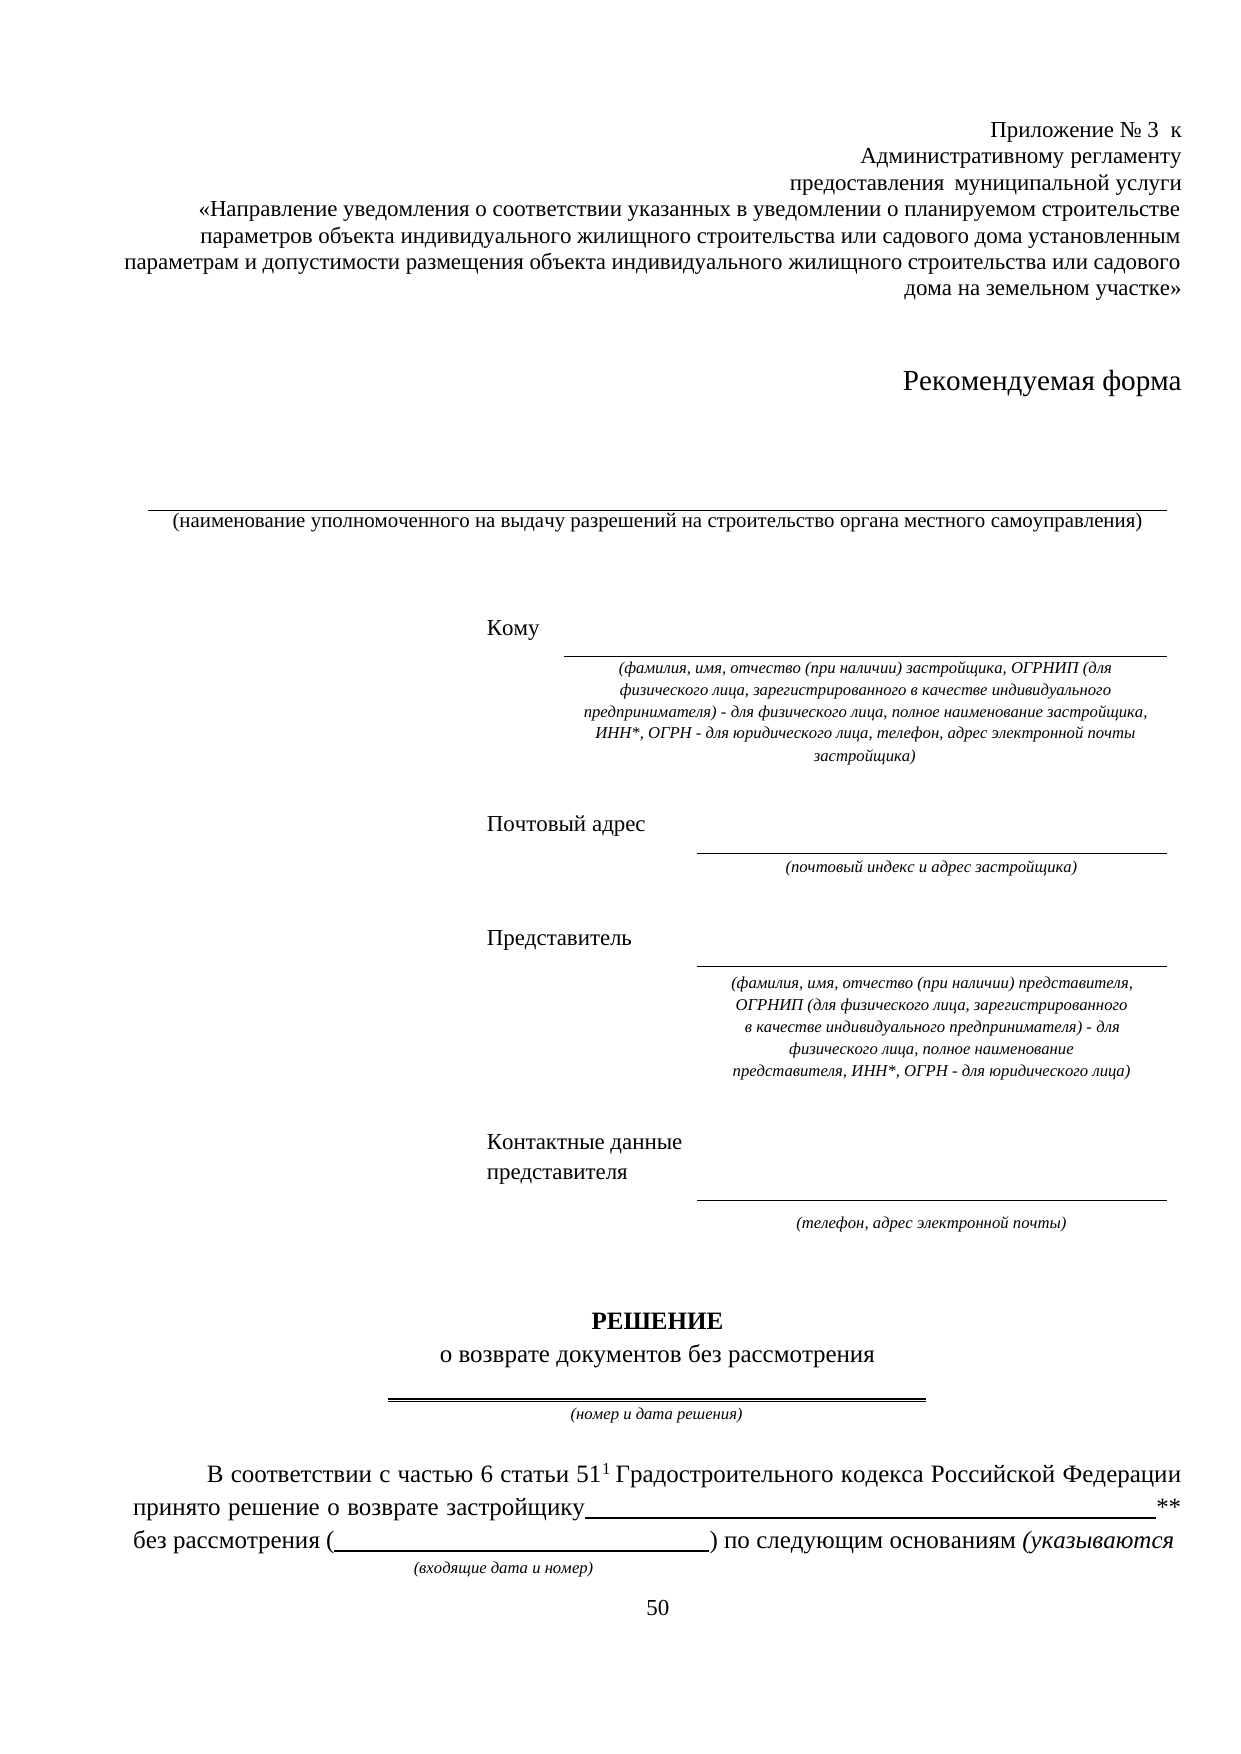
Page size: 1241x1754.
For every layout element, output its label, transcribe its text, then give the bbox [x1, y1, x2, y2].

text Почтовый адрес [487, 811, 1205, 837]
text (входящие дата и номер) [413, 1558, 1205, 1577]
text о возврате документов без рассмотрения [140, 1339, 1174, 1368]
text Кому [487, 614, 1205, 640]
text Представитель [487, 924, 1205, 950]
text «Направление уведомления о соответствии указанных в уведомлении о планируемом строительстве параметров объекта индивидуального жилищного строительства или садового дома установленным параметрам и допустимости размещения объекта индивидуального жилищного строительства или садового дома на земельном участке» [110, 195, 1181, 301]
text (наименование уполномоченного на выдачу разрешений на строительство органа местного самоуправления) [135, 506, 1179, 532]
text Контактные данные представителя [487, 1128, 684, 1184]
text В соответствии с частью 6 статьи 511 Градостроительного кодекса Российской Федерации принято решение о возврате застройщику ** без рассмотрения ( ) по следующим основаниям (указываются [133, 1459, 1181, 1554]
text (почтовый индекс и адрес застройщика) [689, 856, 1174, 876]
text (телефон, адрес электронной почты) [689, 1196, 1174, 1232]
text (фамилия, имя, отчество (при наличии) застройщика, ОГРНИП (для физического лица, зарегистрированного в качестве индивидуального предпринимателя) - для физического лица, полное наименование застройщика, ИНН*, ОГРН - для юридического лица, телефон, адрес электронной почты застройщика) [581, 657, 1149, 764]
text (номер и дата решения) [140, 1396, 1174, 1423]
text (фамилия, имя, отчество (при наличии) представителя, ОГРНИП (для физического лица, зарегистрированного в качестве индивидуального предпринимателя) - для физического лица, полное наименование представителя, ИНН*, ОГРН - для юридического лица) [730, 967, 1134, 1080]
text Рекомендуемая форма [872, 363, 1181, 397]
text РЕШЕНИЕ [140, 1306, 1174, 1335]
text Приложение № 3 к Административному регламенту предоставления муниципальной услуги [721, 116, 1181, 195]
